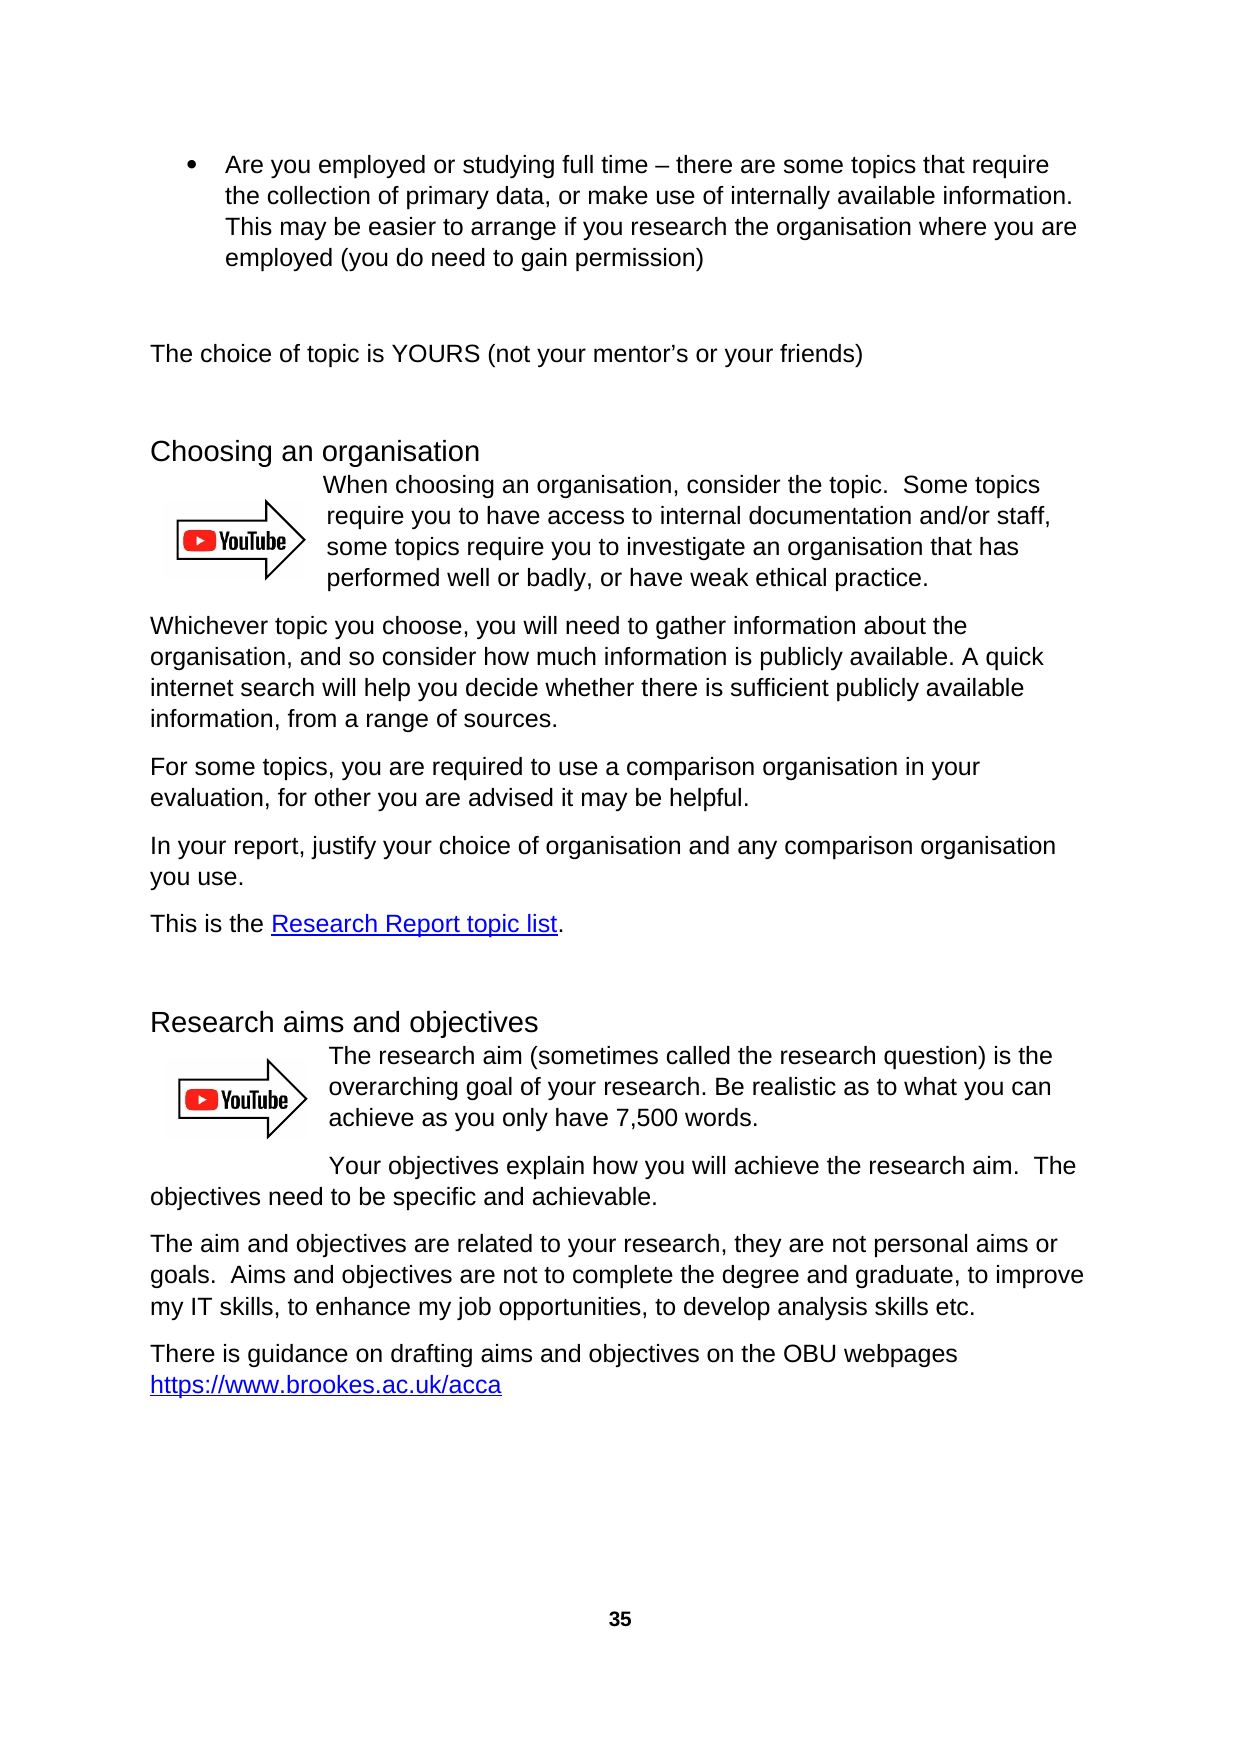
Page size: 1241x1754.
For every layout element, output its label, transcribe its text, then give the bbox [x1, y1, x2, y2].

text Your objectives explain how you will achieve the research aim. The objectives need to be specific and achievable. [150, 1151, 1090, 1211]
text The choice of topic is YOURS (not your mentor’s or your friends) [150, 339, 1090, 367]
text The research aim (sometimes called the research question) is the overarching goal of your research. Be realistic as to what you can achieve as you only have 7,500 words. [150, 1041, 1090, 1132]
picture [268, 542, 305, 579]
text This is the Research Report topic list. [150, 909, 1090, 938]
picture [179, 506, 302, 573]
list Are you employed or studying full time – there are some topics that require the collection of primary data, or make use of internally available information. This may be easier to arrange if you research the organisation where you are employed (you do need to gain permission) [187, 150, 1090, 272]
picture [165, 1059, 266, 1138]
picture [163, 500, 265, 579]
text There is guidance on drafting aims and objectives on the OBU webpages https://www.brookes.ac.uk/acca [150, 1339, 1090, 1399]
picture [270, 1101, 307, 1138]
text In your report, justify your choice of organisation and any comparison organisation you use. [150, 831, 1090, 890]
picture [269, 1059, 307, 1097]
subtitle Choosing an organisation [150, 434, 1090, 468]
text For some topics, you are required to use a comparison organisation in your evaluation, for other you are advised it may be helpful. [150, 752, 1090, 812]
text Whichever topic you choose, you will need to gather information about the organisation, and so consider how much information is publicly available. A quick internet search will help you decide whether there is sufficient publicly available information, from a range of sources. [150, 611, 1090, 733]
subtitle Research aims and objectives [150, 1005, 1090, 1038]
text When choosing an organisation, consider the topic. Some topics require you to have access to internal documentation and/or staff, some topics require you to investigate an organisation that has performed well or badly, or have weak ethical practice. [150, 470, 1090, 592]
picture [268, 500, 305, 537]
text The aim and objectives are related to your research, they are not personal aims or goals. Aims and objectives are not to complete the degree and graduate, to improve my IT skills, to enhance my job opportunities, to develop analysis skills etc. [150, 1229, 1090, 1320]
picture [181, 1065, 304, 1132]
